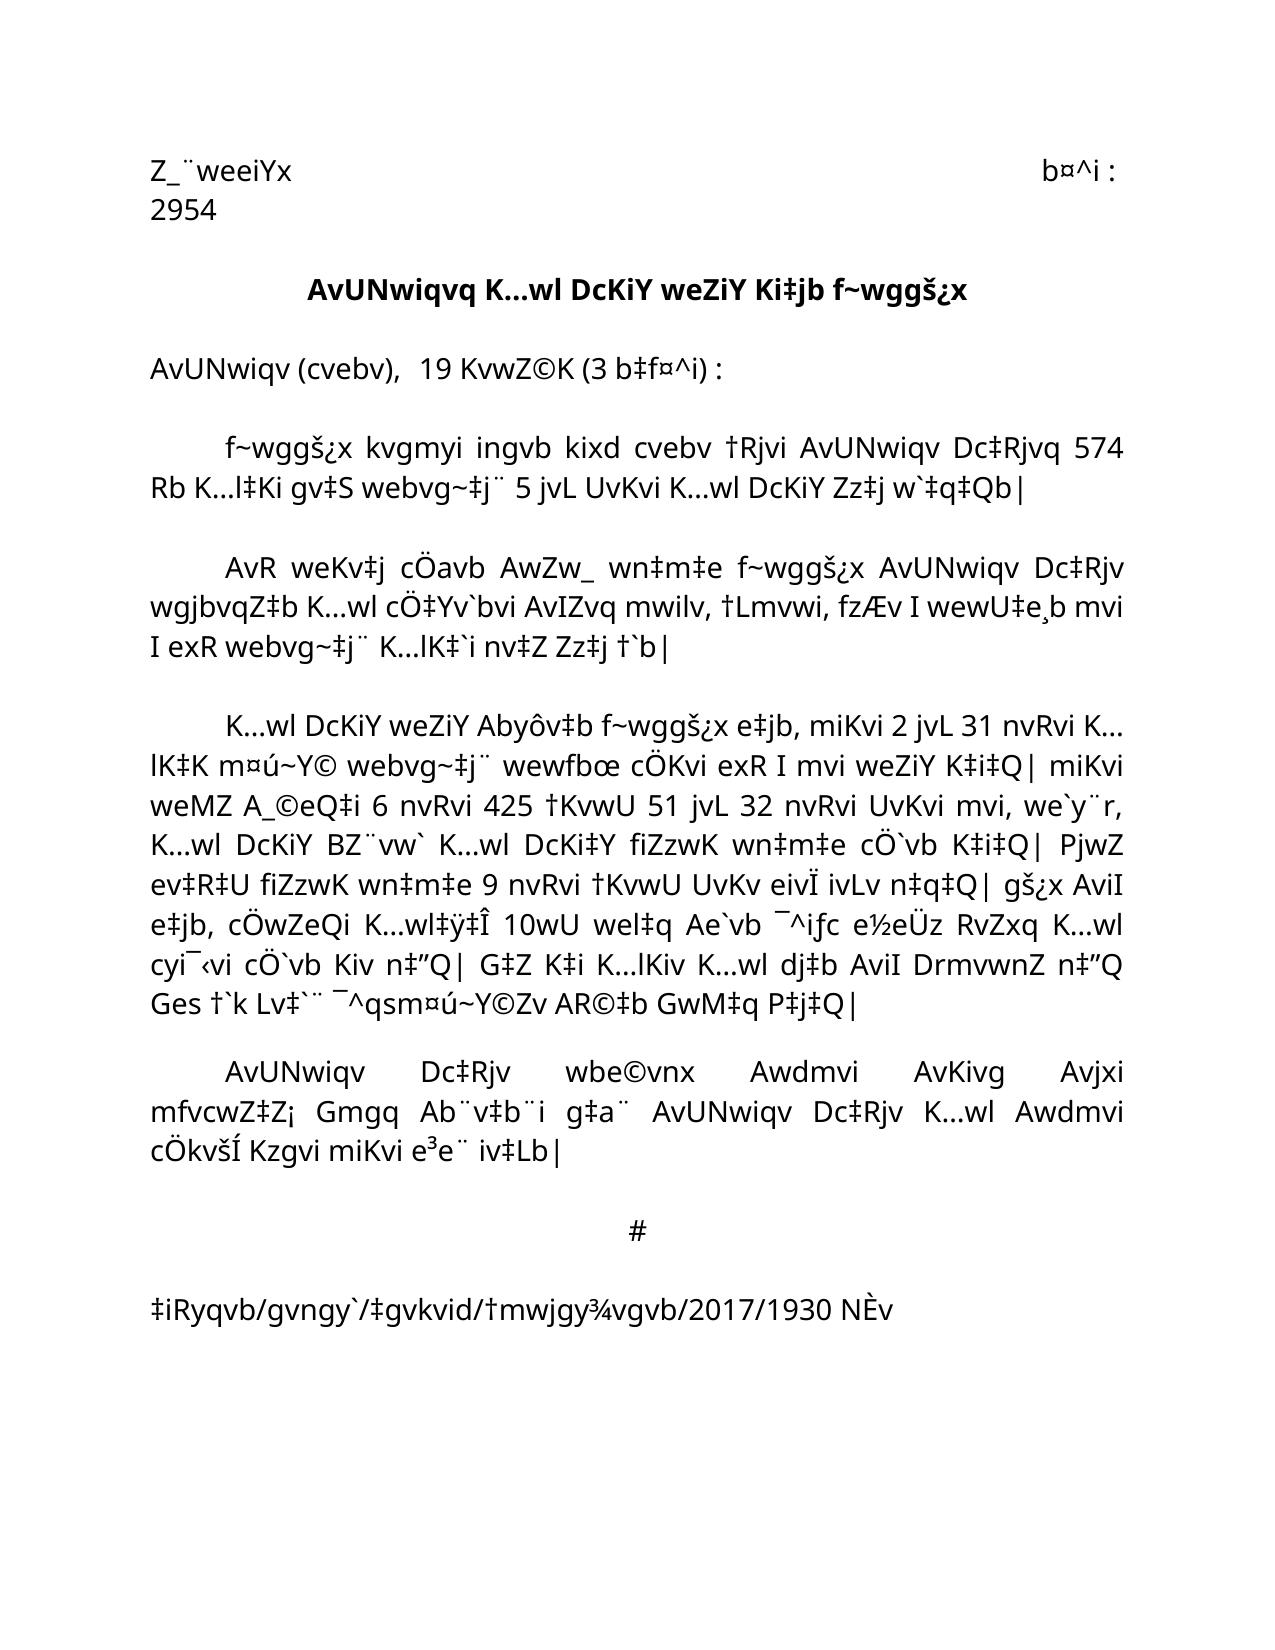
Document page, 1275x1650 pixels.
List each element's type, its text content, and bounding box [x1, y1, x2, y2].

text AvUNwiqvq K…wl DcKiY weZiY Ki‡jb f~wggš¿x [150, 269, 1125, 309]
text Z_¨weeiYx b¤^i : 2954 [150, 150, 1125, 229]
text AvR weKv‡j cÖavb AwZw_ wn‡m‡e f~wggš¿x AvUNwiqv Dc‡Rjv wgjbvqZ‡b K…wl cÖ‡Yv`bvi AvIZvq mwilv, †Lmvwi, fzÆv I wewU‡e¸b mvi I exR webvg~‡j¨ K…lK‡`i nv‡Z Zz‡j †`b| [150, 547, 1125, 666]
text ‡iRyqvb/gvngy`/‡gvkvid/†mwjgy¾vgvb/2017/1930 NÈv [150, 1289, 1125, 1329]
text AvUNwiqv Dc‡Rjv wbe©vnx Awdmvi AvKivg Avjxi mfvcwZ‡Z¡ Gmgq Ab¨v‡b¨i g‡a¨ AvUNwiqv Dc‡Rjv K…wl Awdmvi cÖkvšÍ Kzgvi miKvi e³e¨ iv‡Lb| [150, 1051, 1125, 1170]
text AvUNwiqv (cvebv), 19 KvwZ©K (3 b‡f¤^i) : [150, 348, 1125, 388]
text K…wl DcKiY weZiY Abyôv‡b f~wggš¿x e‡jb, miKvi 2 jvL 31 nvRvi K…lK‡K m¤ú~Y© webvg~‡j¨ wewfbœ cÖKvi exR I mvi weZiY K‡i‡Q| miKvi weMZ A_©eQ‡i 6 nvRvi 425 †KvwU 51 jvL 32 nvRvi UvKvi mvi, we`y¨r, K…wl DcKiY BZ¨vw` K…wl DcKi‡Y fiZzwK wn‡m‡e cÖ`vb K‡i‡Q| PjwZ ev‡R‡U fiZzwK wn‡m‡e 9 nvRvi †KvwU UvKv eivÏ ivLv n‡q‡Q| gš¿x AviI e‡jb, cÖwZeQi K…wl‡ÿ‡Î 10wU wel‡q Ae`vb ¯^iƒc e½eÜz RvZxq K…wl cyi¯‹vi cÖ`vb Kiv n‡”Q| G‡Z K‡i K…lKiv K…wl dj‡b AviI DrmvwnZ n‡”Q Ges †`k Lv‡`¨ ¯^qsm¤ú~Y©Zv AR©‡b GwM‡q P‡j‡Q| [150, 706, 1125, 1023]
text f~wggš¿x kvgmyi ingvb kixd cvebv †Rjvi AvUNwiqv Dc‡Rjvq 574 Rb K…l‡Ki gv‡S webvg~‡j¨ 5 jvL UvKvi K…wl DcKiY Zz‡j w`‡q‡Qb| [150, 428, 1125, 507]
text # [150, 1210, 1125, 1249]
